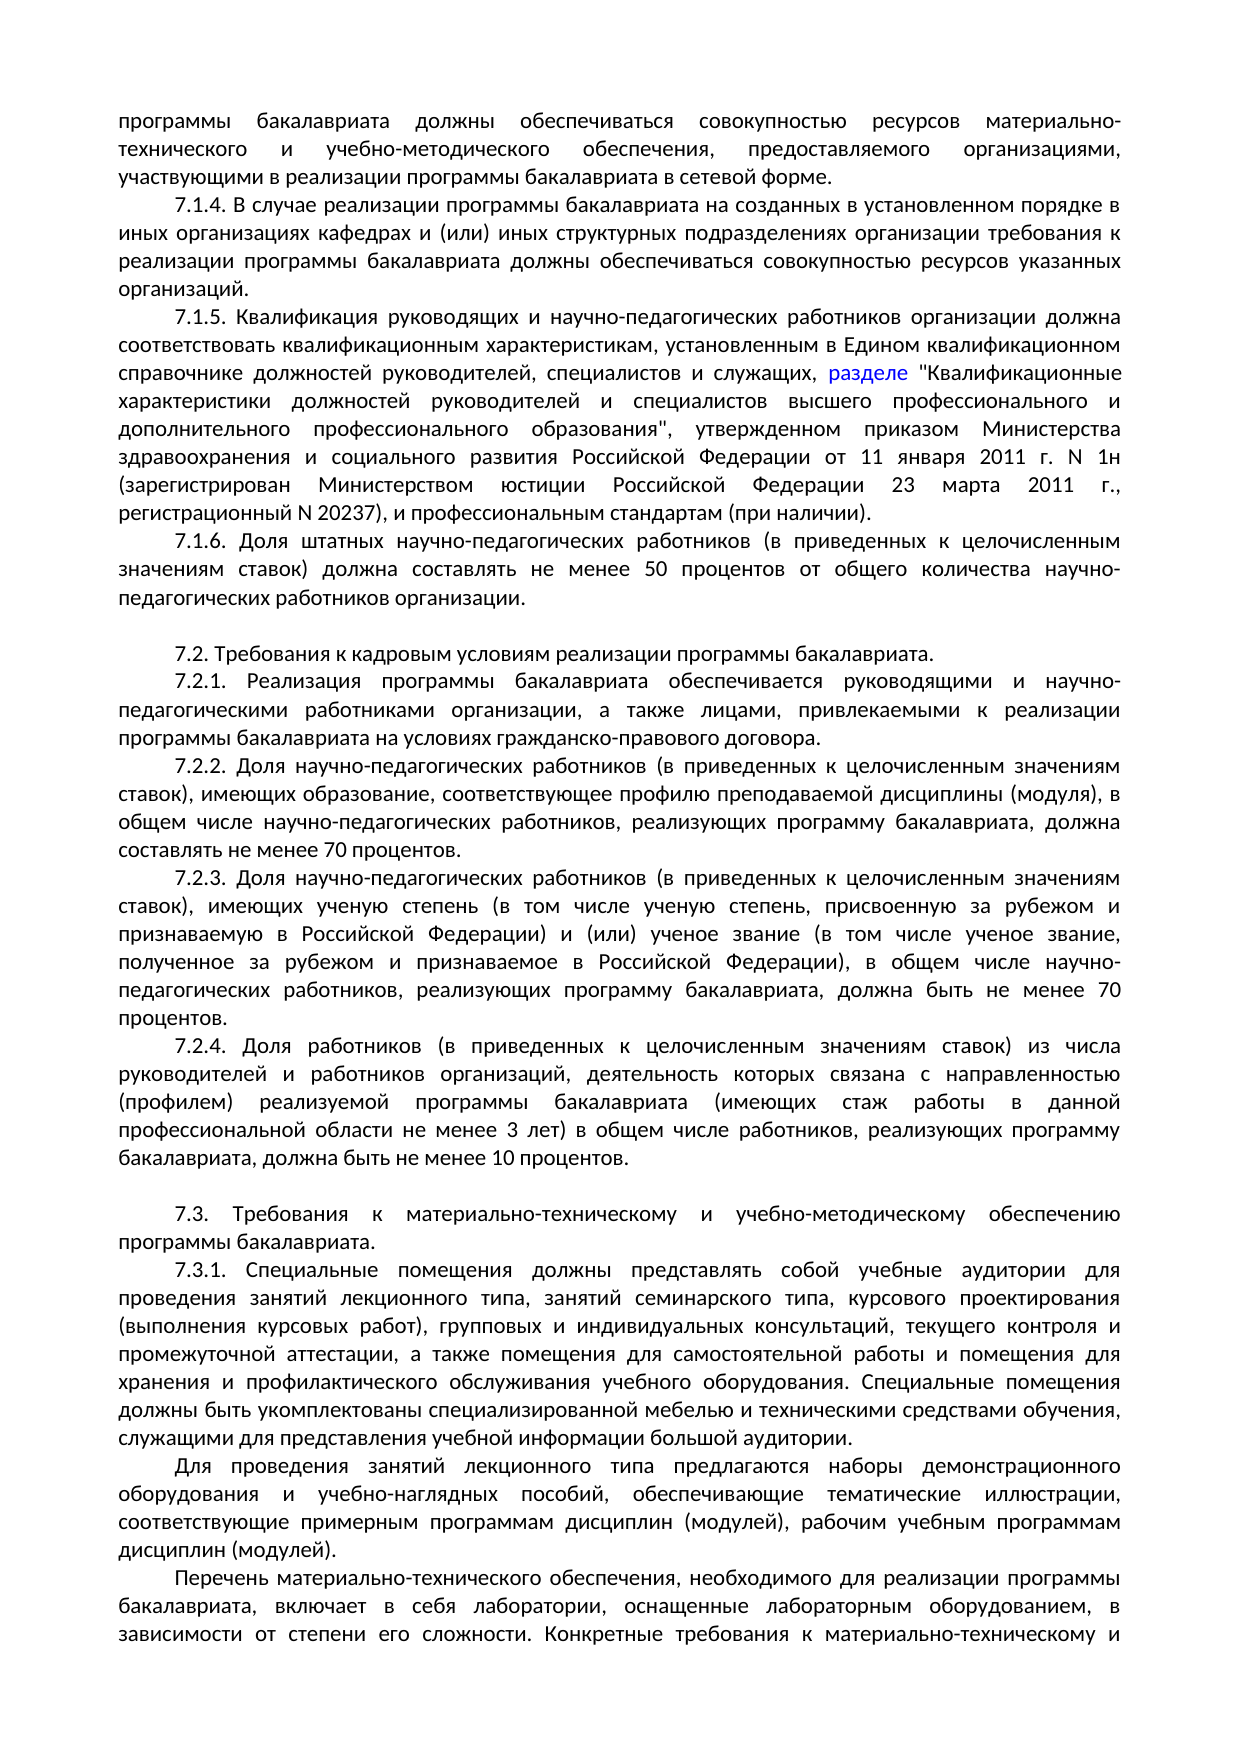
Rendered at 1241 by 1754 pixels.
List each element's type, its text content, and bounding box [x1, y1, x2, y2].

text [118, 1563, 1122, 1647]
text 7.1.6. Доля штатных научно-педагогических работников (в приведенных к целочисленным значениям ставок) должна составлять не менее 50 процентов от общего количества научно-педагогических работников организации. [118, 527, 1122, 611]
text 7.3.1. Специальные помещения должны представлять собой учебные аудитории для проведения занятий лекционного типа, занятий семинарского типа, курсового проектирования (выполнения курсовых работ), групповых и индивидуальных консультаций, текущего контроля и промежуточной аттестации, а также помещения для самостоятельной работы и помещения для хранения и профилактического обслуживания учебного оборудования. Специальные помещения должны быть укомплектованы специализированной мебелью и техническими средствами обучения, служащими для представления учебной информации большой аудитории. [118, 1255, 1122, 1451]
text 7.1.4. В случае реализации программы бакалавриата на созданных в установленном порядке в иных организациях кафедрах и (или) иных структурных подразделениях организации требования к реализации программы бакалавриата должны обеспечиваться совокупностью ресурсов указанных организаций. [118, 190, 1122, 302]
text 7.2.1. Реализация программы бакалавриата обеспечивается руководящими и научно-педагогическими работниками организации, а также лицами, привлекаемыми к реализации программы бакалавриата на условиях гражданско-правового договора. [118, 667, 1122, 751]
text 7.2.4. Доля работников (в приведенных к целочисленным значениям ставок) из числа руководителей и работников организаций, деятельность которых связана с направленностью (профилем) реализуемой программы бакалавриата (имеющих стаж работы в данной профессиональной области не менее 3 лет) в общем числе работников, реализующих программу бакалавриата, должна быть не менее 10 процентов. [118, 1031, 1122, 1171]
text 7.1.5. Квалификация руководящих и научно-педагогических работников организации должна соответствовать квалификационным характеристикам, установленным в Едином квалификационном справочнике должностей руководителей, специалистов и служащих, разделе "Квалификационные характеристики должностей руководителей и специалистов высшего профессионального и дополнительного профессионального образования", утвержденном приказом Министерства здравоохранения и социального развития Российской Федерации от 11 января 2011 г. N 1н (зарегистрирован Министерством юстиции Российской Федерации 23 марта 2011 г., регистрационный N 20237), и профессиональным стандартам (при наличии). [118, 302, 1122, 527]
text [118, 106, 1122, 190]
text 7.2.2. Доля научно-педагогических работников (в приведенных к целочисленным значениям ставок), имеющих образование, соответствующее профилю преподаваемой дисциплины (модуля), в общем числе научно-педагогических работников, реализующих программу бакалавриата, должна составлять не менее 70 процентов. [118, 751, 1122, 863]
text Для проведения занятий лекционного типа предлагаются наборы демонстрационного оборудования и учебно-наглядных пособий, обеспечивающие тематические иллюстрации, соответствующие примерным программам дисциплин (модулей), рабочим учебным программам дисциплин (модулей). [118, 1451, 1122, 1563]
text 7.2.3. Доля научно-педагогических работников (в приведенных к целочисленным значениям ставок), имеющих ученую степень (в том числе ученую степень, присвоенную за рубежом и признаваемую в Российской Федерации) и (или) ученое звание (в том числе ученое звание, полученное за рубежом и признаваемое в Российской Федерации), в общем числе научно-педагогических работников, реализующих программу бакалавриата, должна быть не менее 70 процентов. [118, 863, 1122, 1031]
text 7.2. Требования к кадровым условиям реализации программы бакалавриата. [118, 639, 1122, 667]
text 7.3. Требования к материально-техническому и учебно-методическому обеспечению программы бакалавриата. [118, 1199, 1122, 1255]
